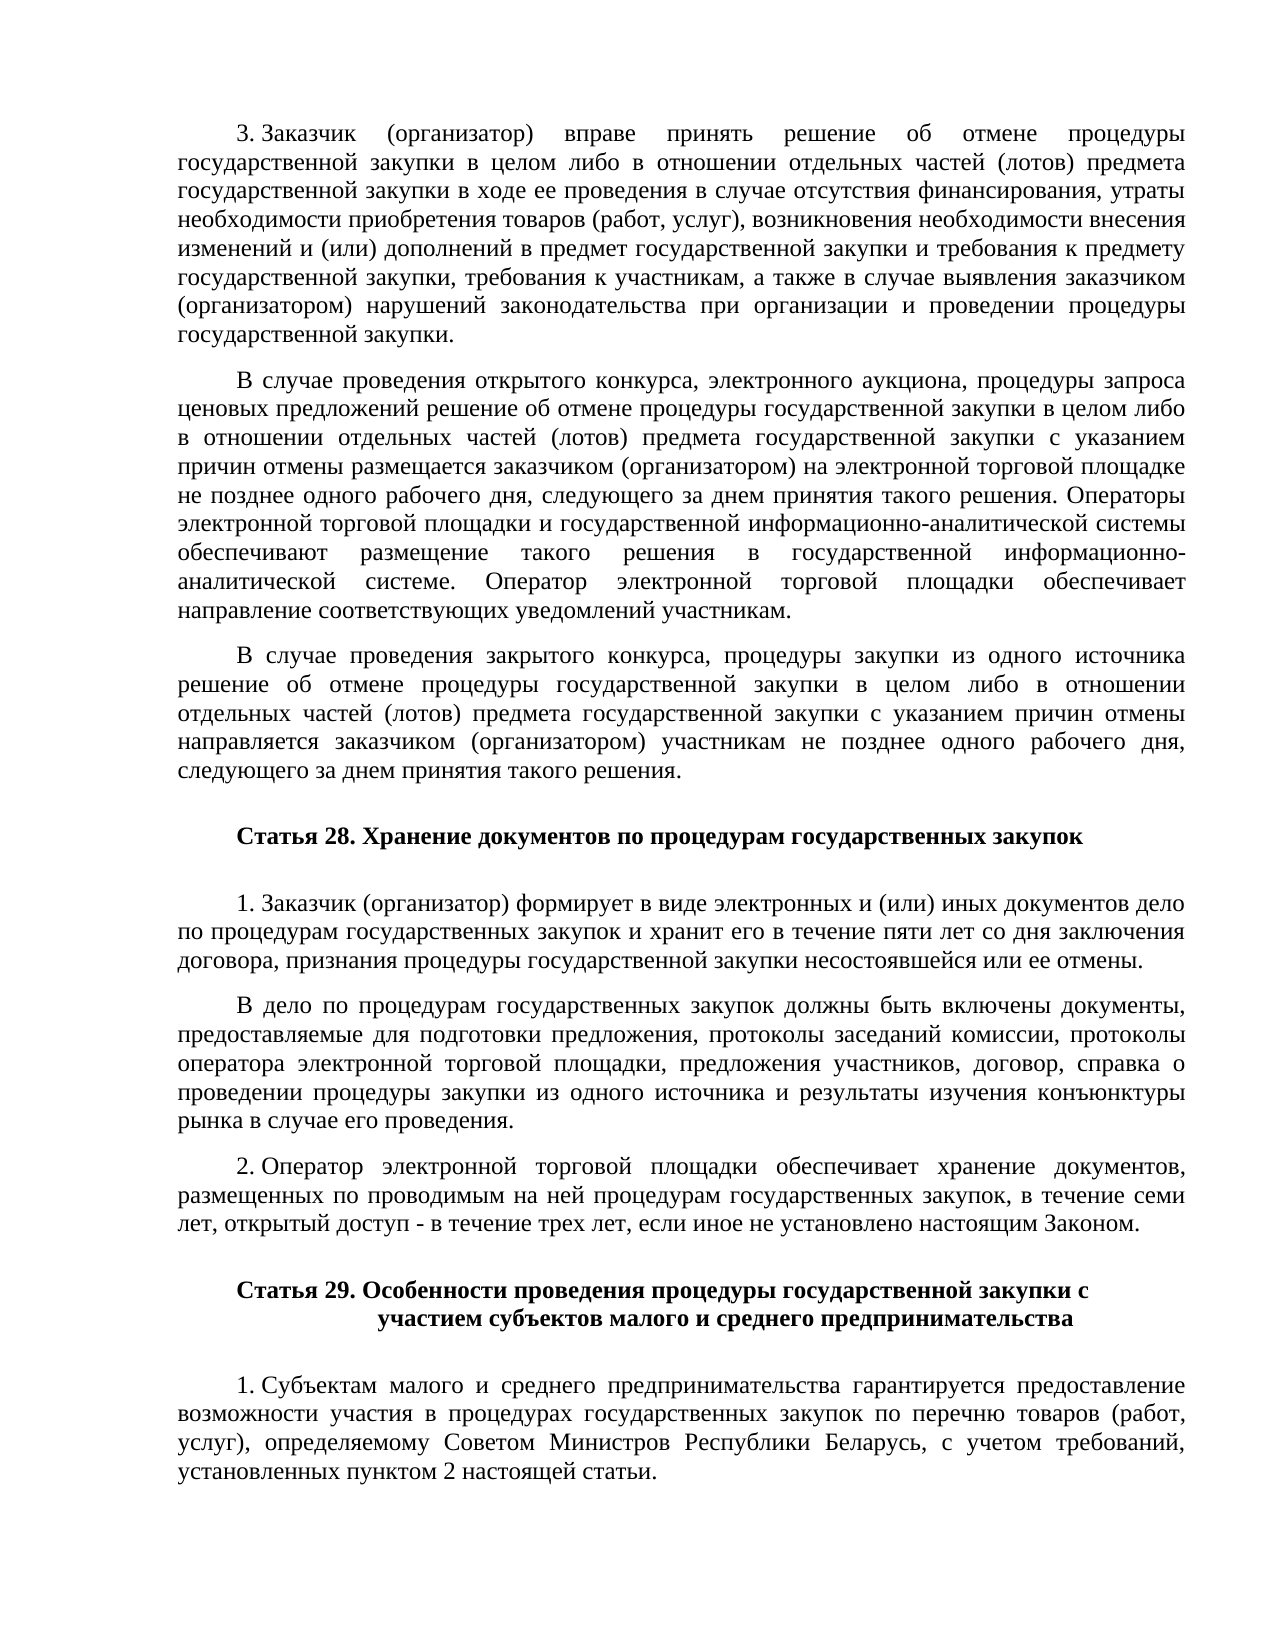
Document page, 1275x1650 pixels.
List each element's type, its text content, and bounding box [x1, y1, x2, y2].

text 1. Заказчик (организатор) формирует в виде электронных и (или) иных документов дело по процедурам государственных закупок и хранит его в течение пяти лет со дня заключения договора, признания процедуры государственной закупки несостоявшейся или ее отмены. [177, 888, 1186, 974]
text В случае проведения открытого конкурса, электронного аукциона, процедуры запроса ценовых предложений решение об отмене процедуры государственной закупки в целом либо в отношении отдельных частей (лотов) предмета государственной закупки с указанием причин отмены размещается заказчиком (организатором) на электронной торговой площадке не позднее одного рабочего дня, следующего за днем принятия такого решения. Операторы электронной торговой площадки и государственной информационно-аналитической системы обеспечивают размещение такого решения в государственной информационно-аналитической системе. Оператор электронной торговой площадки обеспечивает направление соответствующих уведомлений участникам. [177, 365, 1186, 623]
text В дело по процедурам государственных закупок должны быть включены документы, предоставляемые для подготовки предложения, протоколы заседаний комиссии, протоколы оператора электронной торговой площадки, предложения участников, договор, справка о проведении процедуры закупки из одного источника и результаты изучения конъюнктуры рынка в случае его проведения. [177, 991, 1186, 1134]
text Статья 29. Особенности проведения процедуры государственной закупки с участием субъектов малого и среднего предпринимательства [236, 1275, 1186, 1332]
text 3. Заказчик (организатор) вправе принять решение об отмене процедуры государственной закупки в целом либо в отношении отдельных частей (лотов) предмета государственной закупки в ходе ее проведения в случае отсутствия финансирования, утраты необходимости приобретения товаров (работ, услуг), возникновения необходимости внесения изменений и (или) дополнений в предмет государственной закупки и требования к предмету государственной закупки, требования к участникам, а также в случае выявления заказчиком (организатором) нарушений законодательства при организации и проведении процедуры государственной закупки. [177, 118, 1186, 348]
text В случае проведения закрытого конкурса, процедуры закупки из одного источника решение об отмене процедуры государственной закупки в целом либо в отношении отдельных частей (лотов) предмета государственной закупки с указанием причин отмены направляется заказчиком (организатором) участникам не позднее одного рабочего дня, следующего за днем принятия такого решения. [177, 640, 1186, 784]
text Статья 28. Хранение документов по процедурам государственных закупок [236, 821, 1186, 850]
text 1. Субъектам малого и среднего предпринимательства гарантируется предоставление возможности участия в процедурах государственных закупок по перечню товаров (работ, услуг), определяемому Советом Министров Республики Беларусь, с учетом требований, установленных пунктом 2 настоящей статьи. [177, 1370, 1186, 1485]
text 2. Оператор электронной торговой площадки обеспечивает хранение документов, размещенных по проводимым на ней процедурам государственных закупок, в течение семи лет, открытый доступ - в течение трех лет, если иное не установлено настоящим Законом. [177, 1151, 1186, 1237]
